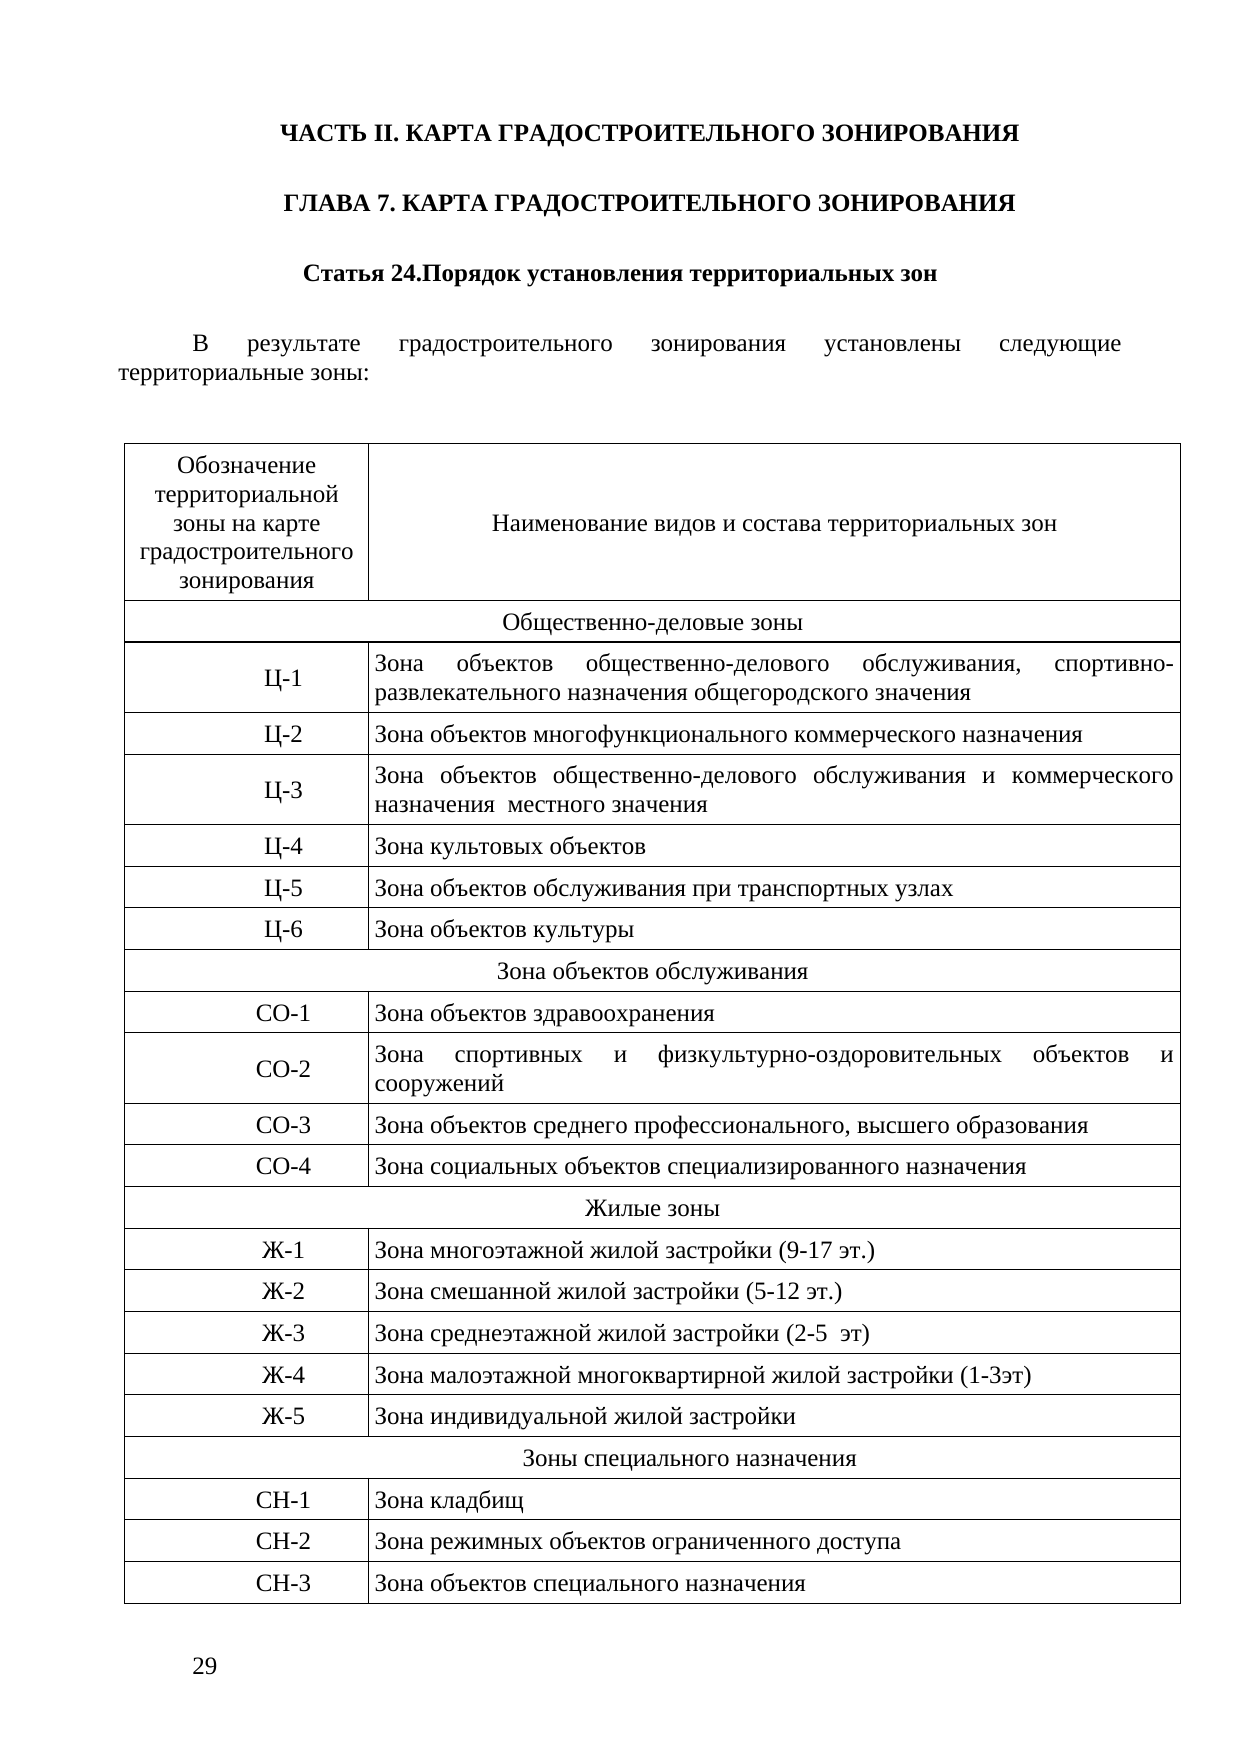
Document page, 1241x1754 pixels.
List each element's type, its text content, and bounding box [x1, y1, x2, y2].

table_cell Ж-5 [125, 1395, 368, 1436]
table_cell Зона культовых объектов [369, 825, 1180, 866]
subtitle ЧАСТЬ II. КАРТА ГРАДОСТРОИТЕЛЬНОГО ЗОНИРОВАНИЯ [118, 118, 1122, 147]
table_cell Ж-4 [125, 1354, 368, 1394]
table_cell Зона объектов среднего профессионального, высшего образования [369, 1104, 1180, 1144]
table_cell Жилые зоны [125, 1187, 1180, 1228]
table_cell СО-4 [125, 1145, 368, 1186]
table_cell Ц-3 [125, 755, 368, 824]
subtitle Глава 7. КАРТА ГРАДОСТРОИТЕЛЬНОГО ЗОНИРОВАНИЯ [118, 188, 1122, 217]
table_cell Зона объектов культуры [369, 908, 1180, 949]
table_cell Зона среднеэтажной жилой застройки (2-5 эт) [369, 1312, 1180, 1353]
text В результате градостроительного зонирования установлены следующие территориальные зоны: [118, 328, 1122, 386]
table_cell Зона объектов специального назначения [369, 1562, 1180, 1603]
table_cell Ц-2 [125, 713, 368, 753]
table_cell Зона смешанной жилой застройки (5-12 эт.) [369, 1270, 1180, 1311]
table_cell Ц-5 [125, 867, 368, 907]
table_cell Общественно-деловые зоны [125, 601, 1180, 641]
table_cell Зона объектов общественно-делового обслуживания и коммерческого назначения местного значения [369, 755, 1180, 824]
table_cell СН-2 [125, 1520, 368, 1561]
table_cell СО-1 [125, 992, 368, 1032]
table_cell Зона объектов здравоохранения [369, 992, 1180, 1032]
table_cell Зона социальных объектов специализированного назначения [369, 1145, 1180, 1186]
table_cell СН-3 [125, 1562, 368, 1603]
table_cell Ж-1 [125, 1229, 368, 1269]
table_cell Ц-6 [125, 908, 368, 949]
table_cell Зона объектов обслуживания [125, 950, 1180, 991]
table_cell Ж-3 [125, 1312, 368, 1353]
subtitle Статья 24.Порядок установления территориальных зон [118, 258, 1122, 287]
table_cell СН-1 [125, 1479, 368, 1519]
table_cell СО-3 [125, 1104, 368, 1144]
table_cell Зона объектов общественно-делового обслуживания, спортивно-развлекательного назначения общегородского значения [369, 643, 1180, 712]
table_header Наименование видов и состава территориальных зон [369, 444, 1180, 600]
table_cell Зона режимных объектов ограниченного доступа [369, 1520, 1180, 1561]
table_cell Зона объектов многофункционального коммерческого назначения [369, 713, 1180, 753]
table_cell Ж-2 [125, 1270, 368, 1311]
table_cell Ц-4 [125, 825, 368, 866]
table_cell Ц-1 [125, 643, 368, 712]
table_header Обозначение территориальной зоны на карте градостроительного зонирования [125, 444, 368, 600]
table_cell Зона объектов обслуживания при транспортных узлах [369, 867, 1180, 907]
table_cell Зона малоэтажной многоквартирной жилой застройки (1-3эт) [369, 1354, 1180, 1394]
table_cell Зона индивидуальной жилой застройки [369, 1395, 1180, 1436]
table_cell Зона кладбищ [369, 1479, 1180, 1519]
table_cell Зоны специального назначения [125, 1437, 1180, 1478]
table_cell Зона спортивных и физкультурно-оздоровительных объектов и сооружений [369, 1033, 1180, 1103]
table_cell Зона многоэтажной жилой застройки (9-17 эт.) [369, 1229, 1180, 1269]
table_cell СО-2 [125, 1033, 368, 1103]
